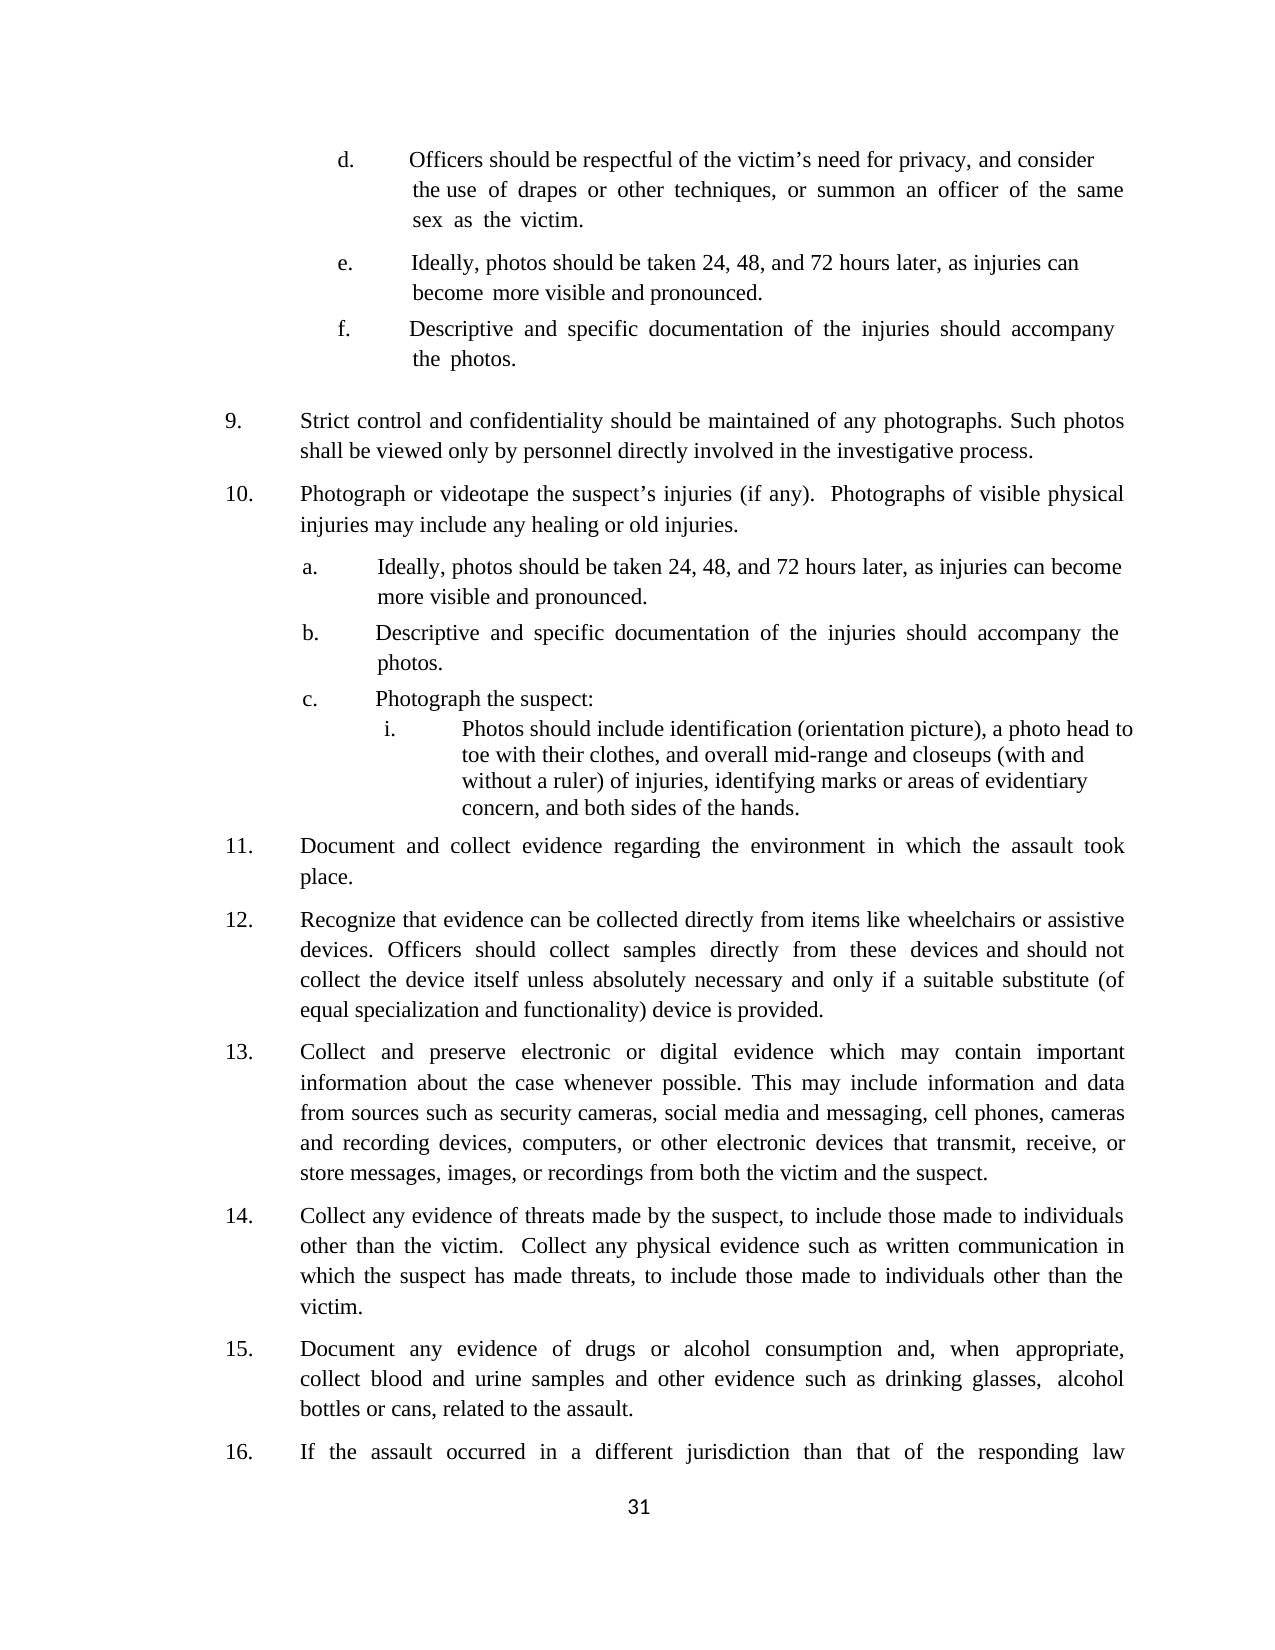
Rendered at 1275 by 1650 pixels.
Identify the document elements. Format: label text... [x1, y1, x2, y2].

list Ideally, photos should be taken 24, 48, and 72 hours later, as injuries can become more visible and pronounced. [337, 249, 1125, 305]
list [225, 1438, 1125, 1464]
list Photos should include identification (orientation picture), a photo head to toe with their clothes, and overall mid-range and closeups (with and without a ruler) of injuries, identifying marks or areas of evidentiary concern, and both sides of the hands. [384, 714, 1137, 820]
list Collect any evidence of threats made by the suspect, to include those made to individuals other than the victim. Collect any physical evidence such as written communication in which the suspect has made threats, to include those made to individuals other than the victim. [225, 1202, 1125, 1319]
list Officers should be respectful of the victim’s need for privacy, and consider the use of drapes or other techniques, or summon an officer of the same sex as the victim. [337, 146, 1126, 233]
list Descriptive and specific documentation of the injuries should accompany the photos. [302, 619, 1125, 675]
list Recognize that evidence can be collected directly from items like wheelchairs or assistive devices. Officers should collect samples directly from these devices and should not collect the device itself unless absolutely necessary and only if a suitable substitute (of equal specialization and functionality) device is provided. [225, 906, 1125, 1022]
list Ideally, photos should be taken 24, 48, and 72 hours later, as injuries can become more visible and pronounced. [302, 553, 1125, 610]
list Document and collect evidence regarding the environment in which the assault took place. [225, 833, 1125, 889]
list Photograph the suspect: [302, 684, 1125, 711]
list Photograph or videotape the suspect’s injuries (if any). Photographs of visible physical injuries may include any healing or old injuries. [225, 480, 1125, 537]
list Collect and preserve electronic or digital evidence which may contain important information about the case whenever possible. This may include information and data from sources such as security cameras, social media and messaging, cell phones, cameras and recording devices, computers, or other electronic devices that transmit, receive, or store messages, images, or recordings from both the victim and the suspect. [225, 1038, 1125, 1186]
list Strict control and confidentiality should be maintained of any photographs. Such photos shall be viewed only by personnel directly involved in the investigative process. [225, 407, 1125, 464]
list Document any evidence of drugs or alcohol consumption and, when appropriate, collect blood and urine samples and other evidence such as drinking glasses, alcohol bottles or cans, related to the assault. [225, 1335, 1125, 1422]
list Descriptive and specific documentation of the injuries should accompany the photos. [337, 314, 1125, 371]
